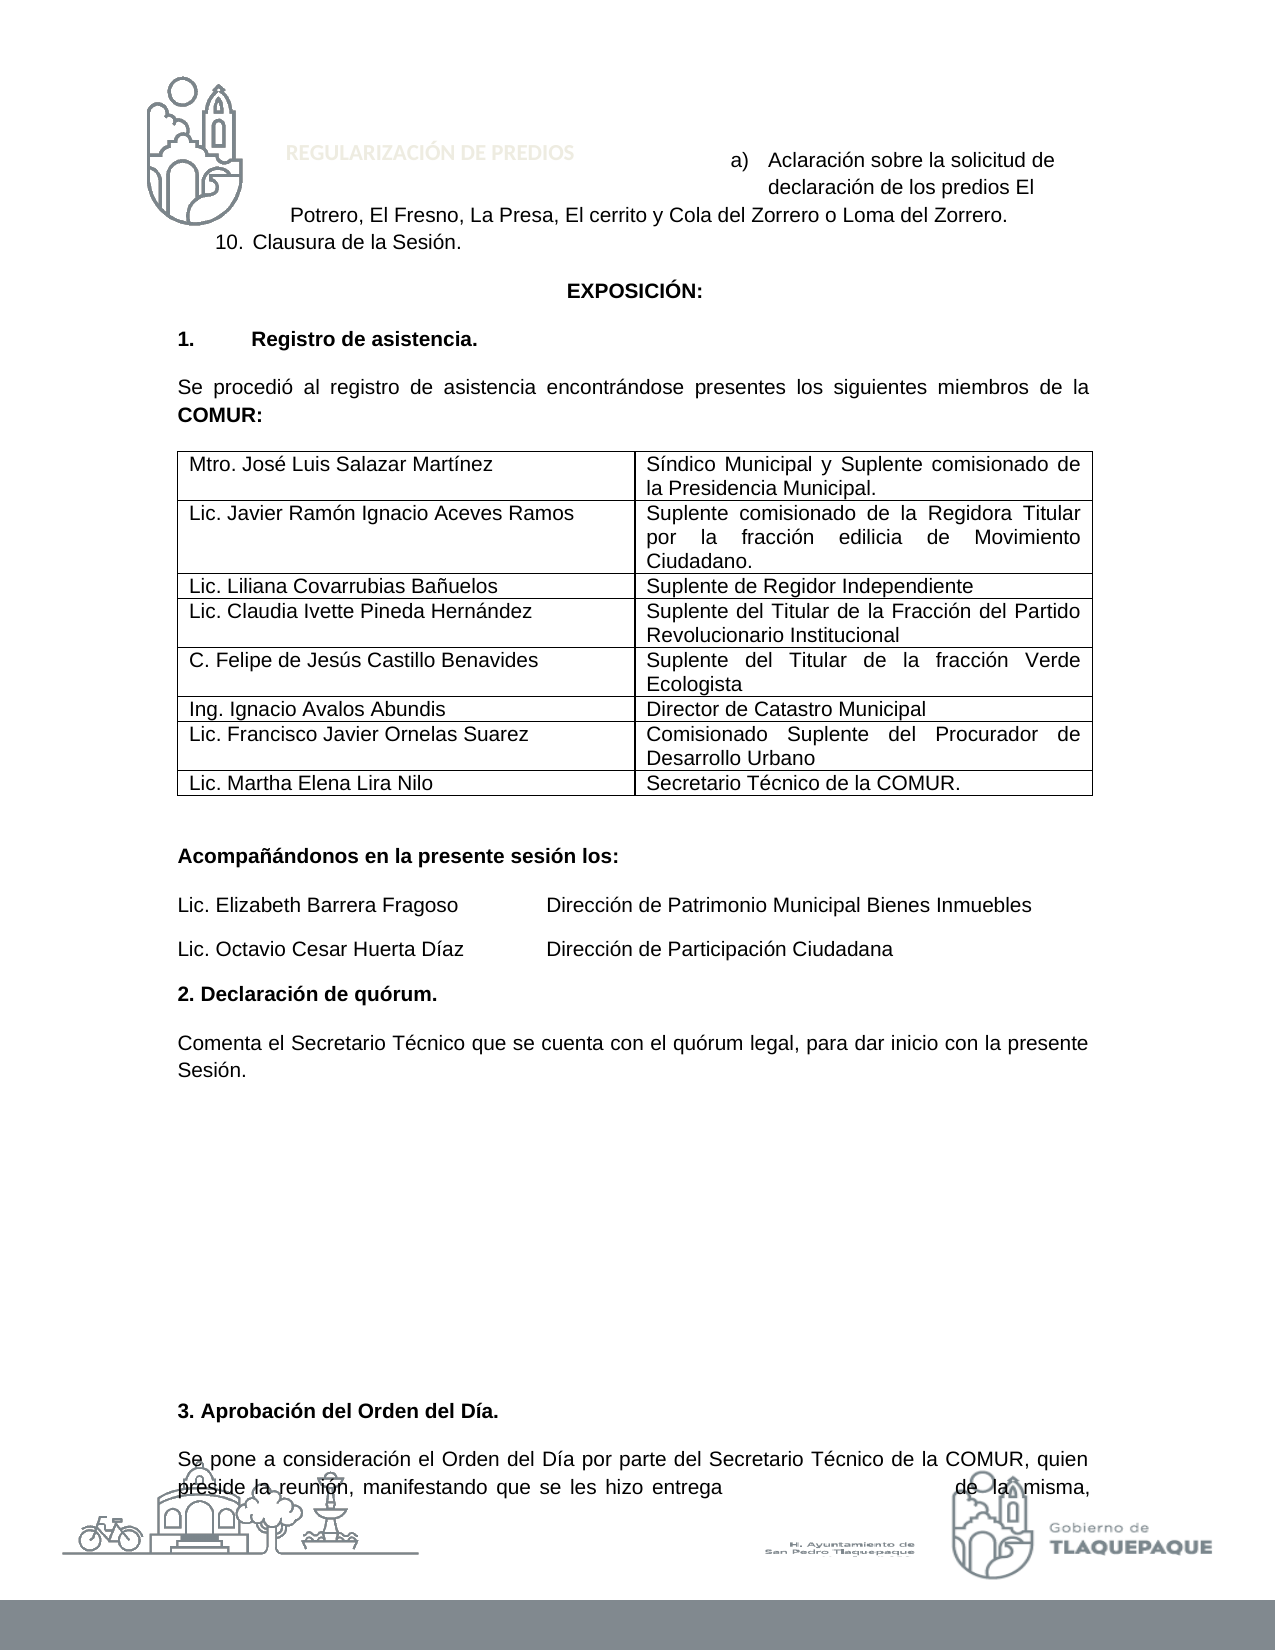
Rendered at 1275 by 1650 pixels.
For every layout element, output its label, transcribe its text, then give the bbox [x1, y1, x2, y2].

table_cell Suplente de Regidor Independiente [636, 574, 1092, 598]
text Acompañándonos en la presente sesión los: [177, 844, 1092, 868]
table_cell Lic. Francisco Javier Ornelas Suarez [178, 722, 634, 770]
text 1. Registro de asistencia. [177, 327, 1092, 351]
picture [144, 74, 245, 228]
table_header Mtro. José Luis Salazar Martínez [178, 452, 634, 500]
text Se procedió al registro de asistencia encontrándose presentes los siguientes miembros de la COMUR: [177, 375, 1091, 427]
text 2. Declaración de quórum. [177, 982, 1166, 1006]
text EXPOSICIÓN: [177, 278, 1092, 302]
text Lic. Octavio Cesar Huerta Díaz Dirección de Participación Ciudadana [177, 937, 1092, 961]
table_cell Ing. Ignacio Avalos Abundis [178, 697, 634, 721]
table_cell Lic. Javier Ramón Ignacio Aceves Ramos [178, 501, 634, 573]
table_cell Suplente del Titular de la Fracción del Partido Revolucionario Institucional [636, 599, 1092, 647]
table_cell Suplente comisionado de la Regidora Titular por la fracción edilicia de Movimiento Ciudadano. [636, 501, 1092, 573]
picture [61, 1458, 421, 1557]
text Comenta el Secretario Técnico que se cuenta con el quórum legal, para dar inicio con la presente Sesión. [177, 1030, 1090, 1082]
text Lic. Elizabeth Barrera Fragoso Dirección de Patrimonio Municipal Bienes Inmuebles [177, 892, 1092, 916]
picture [757, 1512, 926, 1557]
table_cell Lic. Martha Elena Lira Nilo [178, 771, 634, 795]
picture [909, 1464, 1222, 1587]
table_cell Comisionado Suplente del Procurador de Desarrollo Urbano [636, 722, 1092, 770]
table_cell Lic. Liliana Covarrubias Bañuelos [178, 574, 634, 598]
table_cell Lic. Claudia Ivette Pineda Hernández [178, 599, 634, 647]
list Clausura de la Sesión. [215, 230, 1092, 254]
table_cell C. Felipe de Jesús Castillo Benavides [178, 648, 634, 696]
list Aclaración sobre la solicitud de declaración de los predios El Potrero, El Fresno, La Presa, El cerrito y Cola del Zorrero o Loma del Zorrero. [252, 148, 1092, 227]
table_header Síndico Municipal y Suplente comisionado de la Presidencia Municipal. [636, 452, 1092, 500]
table_cell Secretario Técnico de la COMUR. [636, 771, 1092, 795]
table_cell Suplente del Titular de la fracción Verde Ecologista [636, 648, 1092, 696]
table_cell Director de Catastro Municipal [636, 697, 1092, 721]
text 3. Aprobación del Orden del Día. [177, 1399, 1166, 1423]
